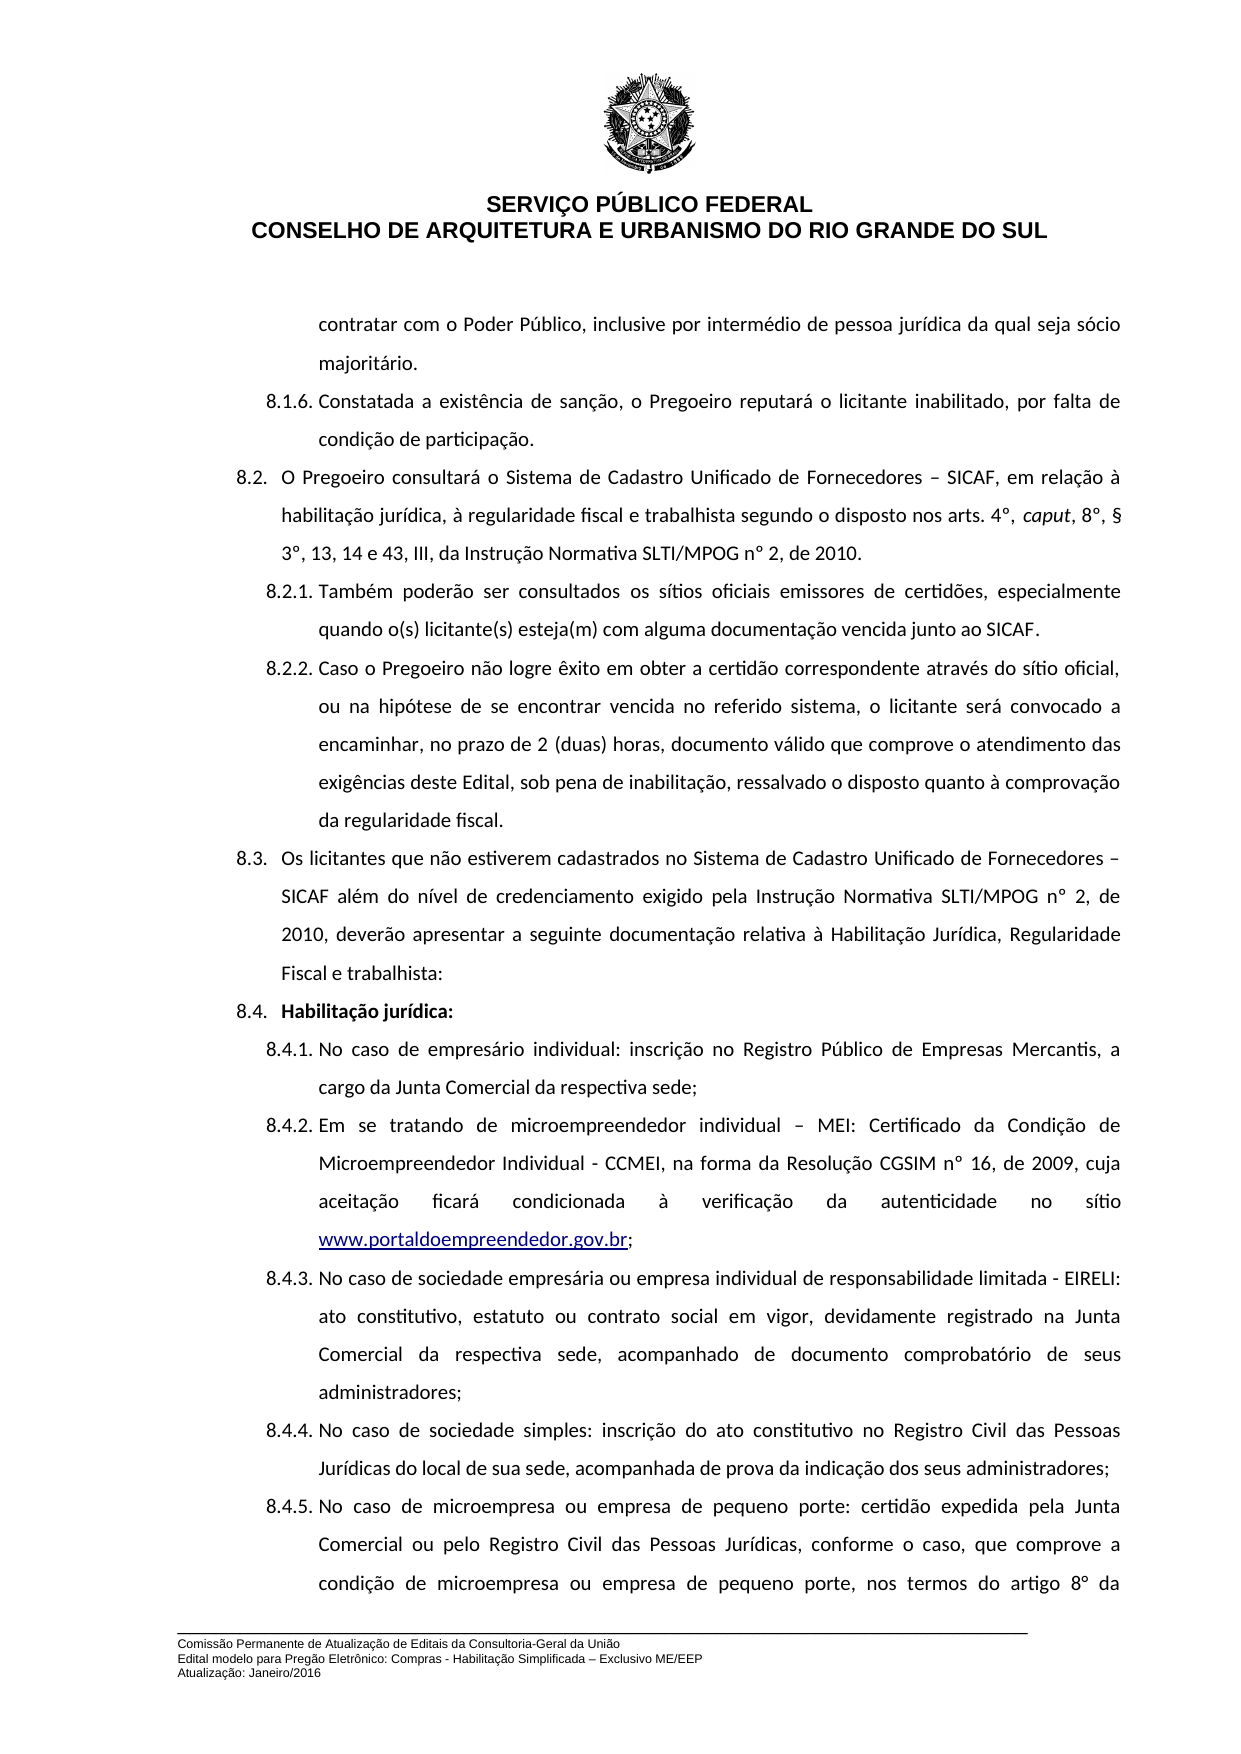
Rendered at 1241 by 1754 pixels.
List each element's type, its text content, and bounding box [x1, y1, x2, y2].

picture [603, 73, 696, 174]
list Caso o Pregoeiro não logre êxito em obter a certidão correspondente através do sítio oficial, ou na hipótese de se encontrar vencida no referido sistema, o licitante será convocado a encaminhar, no prazo de 2 (duas) horas, documento válido que comprove o atendimento das exigências deste Edital, sob pena de inabilitação, ressalvado o disposto quanto à comprovação da regularidade fiscal. [266, 655, 1122, 833]
list Em se tratando de microempreendedor individual – MEI: Certificado da Condição de Microempreendedor Individual - CCMEI, na forma da Resolução CGSIM nº 16, de 2009, cuja aceitação ficará condicionada à verificação da autenticidade no sítio www.portaldoempreendedor.gov.br; [266, 1112, 1122, 1252]
list Constatada a existência de sanção, o Pregoeiro reputará o licitante inabilitado, por falta de condição de participação. [266, 388, 1122, 451]
list Os licitantes que não estiverem cadastrados no Sistema de Cadastro Unificado de Fornecedores – SICAF além do nível de credenciamento exigido pela Instrução Normativa SLTI/MPOG nº 2, de 2010, deverão apresentar a seguinte documentação relativa à Habilitação Jurídica, Regularidade Fiscal e trabalhista: [236, 845, 1122, 985]
list No caso de empresário individual: inscrição no Registro Público de Empresas Mercantis, a cargo da Junta Comercial da respectiva sede; [266, 1036, 1122, 1099]
list Habilitação jurídica: [236, 998, 1122, 1023]
list O Pregoeiro consultará o Sistema de Cadastro Unificado de Fornecedores – SICAF, em relação à habilitação jurídica, à regularidade fiscal e trabalhista segundo o disposto nos arts. 4º, caput, 8º, § 3º, 13, 14 e 43, III, da Instrução Normativa SLTI/MPOG nº 2, de 2010. [236, 464, 1122, 566]
list No caso de sociedade simples: inscrição do ato constitutivo no Registro Civil das Pessoas Jurídicas do local de sua sede, acompanhada de prova da indicação dos seus administradores; [266, 1417, 1122, 1481]
list No caso de sociedade empresária ou empresa individual de responsabilidade limitada - EIRELI: ato constitutivo, estatuto ou contrato social em vigor, devidamente registrado na Junta Comercial da respectiva sede, acompanhado de documento comprobatório de seus administradores; [266, 1265, 1122, 1404]
list Também poderão ser consultados os sítios oficiais emissores de certidões, especialmente quando o(s) licitante(s) esteja(m) com alguma documentação vencida junto ao SICAF. [266, 578, 1122, 642]
